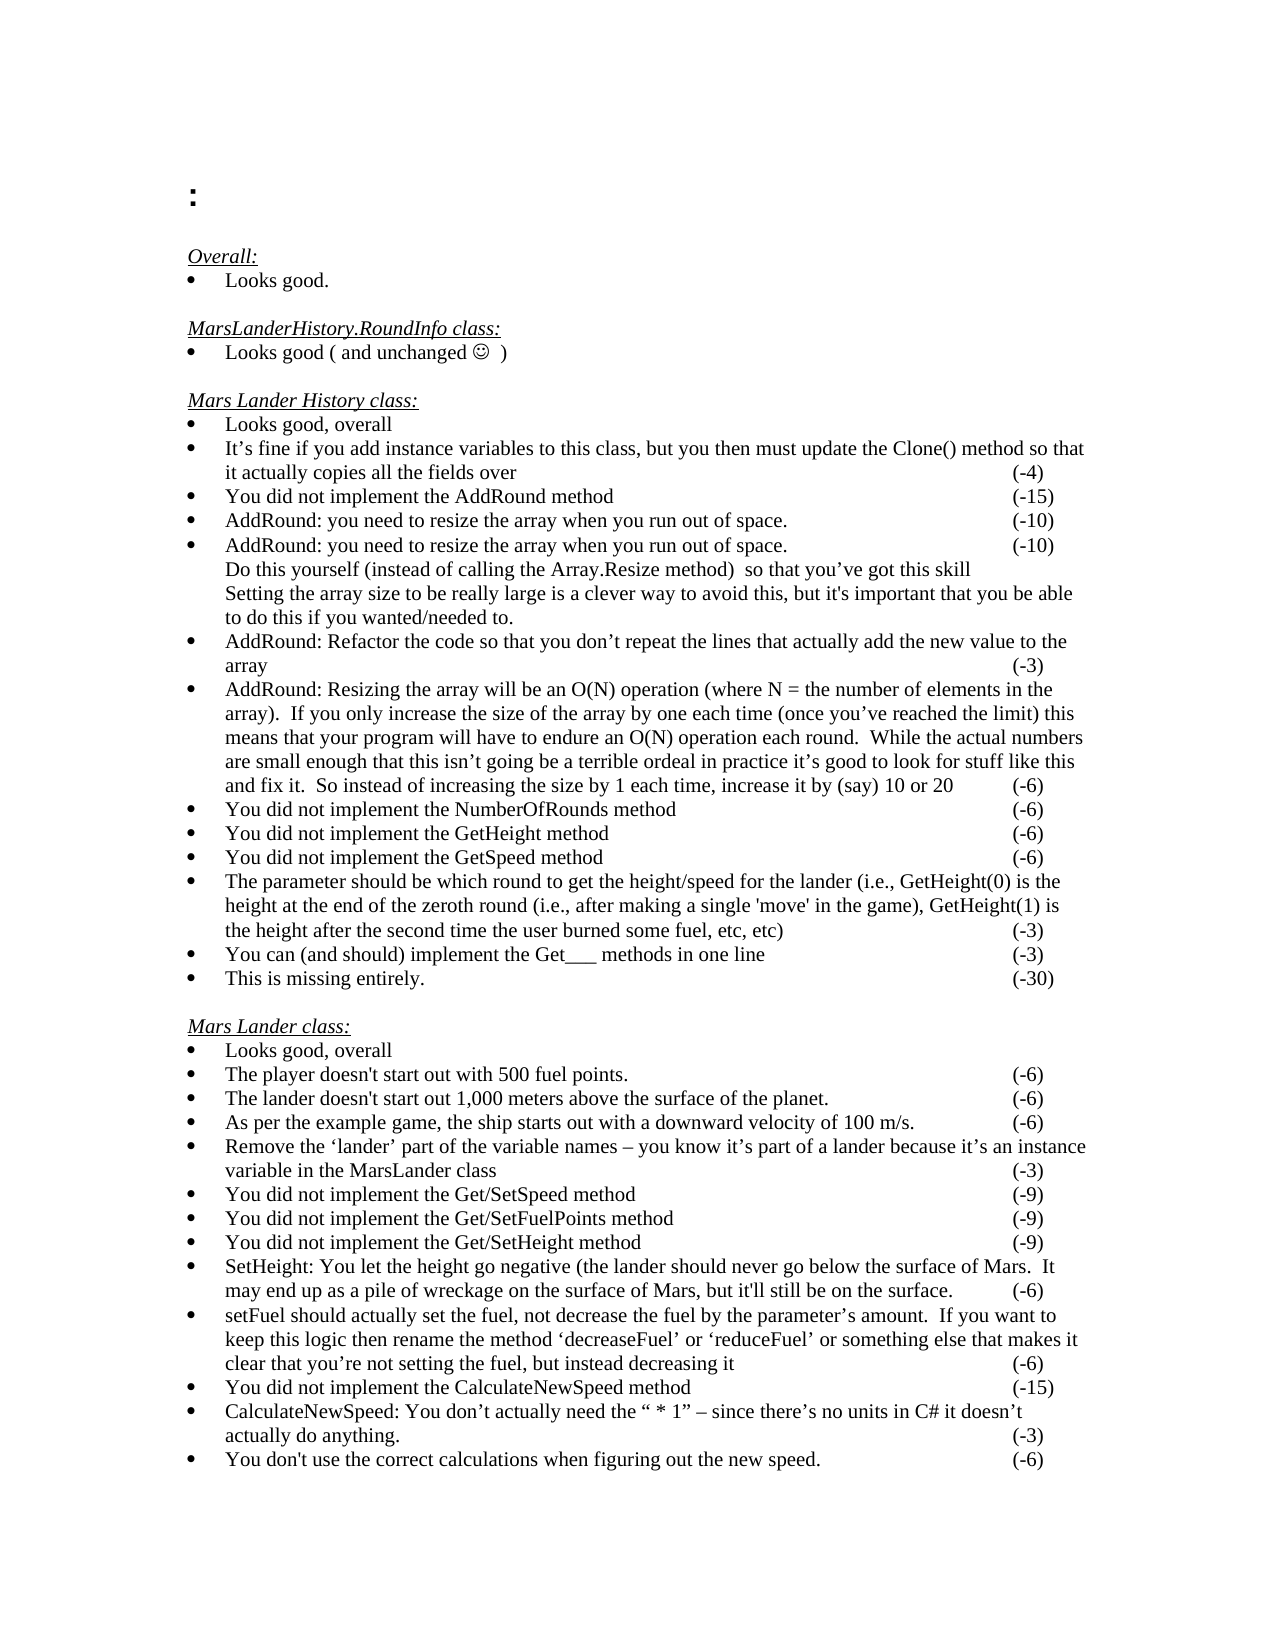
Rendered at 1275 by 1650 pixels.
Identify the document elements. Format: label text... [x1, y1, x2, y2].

list The parameter should be which round to get the height/speed for the lander (i.e., GetHeight(0) is the height at the end of the zeroth round (i.e., after making a single 'move' in the game), GetHeight(1) is the height after the second time the user burned some fuel, etc, etc) (-3) [187, 869, 1087, 942]
list As per the example game, the ship starts out with a downward velocity of 100 m/s. (-6) [187, 1110, 1087, 1134]
list Looks good ( and unchanged ) [187, 340, 1087, 364]
list AddRound: you need to resize the array when you run out of space. (-10) Do this yourself (instead of calling the Array.Resize method) so that you’ve got this skill Setting the array size to be really large is a clever way to avoid this, but it's important that you be able to do this if you wanted/needed to. [187, 532, 1087, 629]
list CalculateNewSpeed: You don’t actually need the “ * 1” – since there’s no units in C# it doesn’t actually do anything. (-3) [187, 1399, 1087, 1447]
list You did not implement the Get/SetHeight method (-9) [187, 1230, 1087, 1254]
list You did not implement the GetHeight method (-6) [187, 821, 1087, 845]
list This is missing entirely. (-30) [187, 966, 1087, 990]
text Mars Lander History class: [187, 388, 1087, 412]
list The player doesn't start out with 500 fuel points. (-6) [187, 1062, 1087, 1086]
list Looks good, overall [187, 412, 1087, 436]
text Overall: [187, 244, 1087, 268]
list You did not implement the Get/SetFuelPoints method (-9) [187, 1206, 1087, 1230]
list AddRound: Resizing the array will be an O(N) operation (where N = the number of elements in the array). If you only increase the size of the array by one each time (once you’ve reached the limit) this means that your program will have to endure an O(N) operation each round. While the actual numbers are small enough that this isn’t going be a terrible ordeal in practice it’s good to look for stuff like this and fix it. So instead of increasing the size by 1 each time, increase it by (say) 10 or 20 (-6) [187, 677, 1087, 797]
list Looks good, overall [187, 1038, 1087, 1062]
list It’s fine if you add instance variables to this class, but you then must update the Clone() method so that it actually copies all the fields over (-4) [187, 436, 1087, 484]
subtitle : [187, 175, 1087, 213]
list You don't use the correct calculations when figuring out the new speed. (-6) [187, 1447, 1087, 1471]
list You did not implement the NumberOfRounds method (-6) [187, 797, 1087, 821]
text MarsLanderHistory.RoundInfo class: [187, 316, 1087, 340]
list Remove the ‘lander’ part of the variable names – you know it’s part of a lander because it’s an instance variable in the MarsLander class (-3) [187, 1134, 1087, 1182]
list AddRound: you need to resize the array when you run out of space. (-10) [187, 508, 1087, 532]
list Looks good. [187, 268, 1087, 292]
list The lander doesn't start out 1,000 meters above the surface of the planet. (-6) [187, 1086, 1087, 1110]
list You can (and should) implement the Get___ methods in one line (-3) [187, 942, 1087, 966]
list You did not implement the AddRound method (-15) [187, 484, 1087, 508]
list AddRound: Refactor the code so that you don’t repeat the lines that actually add the new value to the array (-3) [187, 629, 1087, 677]
list You did not implement the CalculateNewSpeed method (-15) [187, 1375, 1087, 1399]
list setFuel should actually set the fuel, not decrease the fuel by the parameter’s amount. If you want to keep this logic then rename the method ‘decreaseFuel’ or ‘reduceFuel’ or something else that makes it clear that you’re not setting the fuel, but instead decreasing it (-6) [187, 1302, 1087, 1375]
list SetHeight: You let the height go negative (the lander should never go below the surface of Mars. It may end up as a pile of wreckage on the surface of Mars, but it'll still be on the surface. (-6) [187, 1254, 1087, 1302]
list You did not implement the Get/SetSpeed method (-9) [187, 1182, 1087, 1206]
text Mars Lander class: [187, 1014, 1087, 1038]
list You did not implement the GetSpeed method (-6) [187, 845, 1087, 869]
